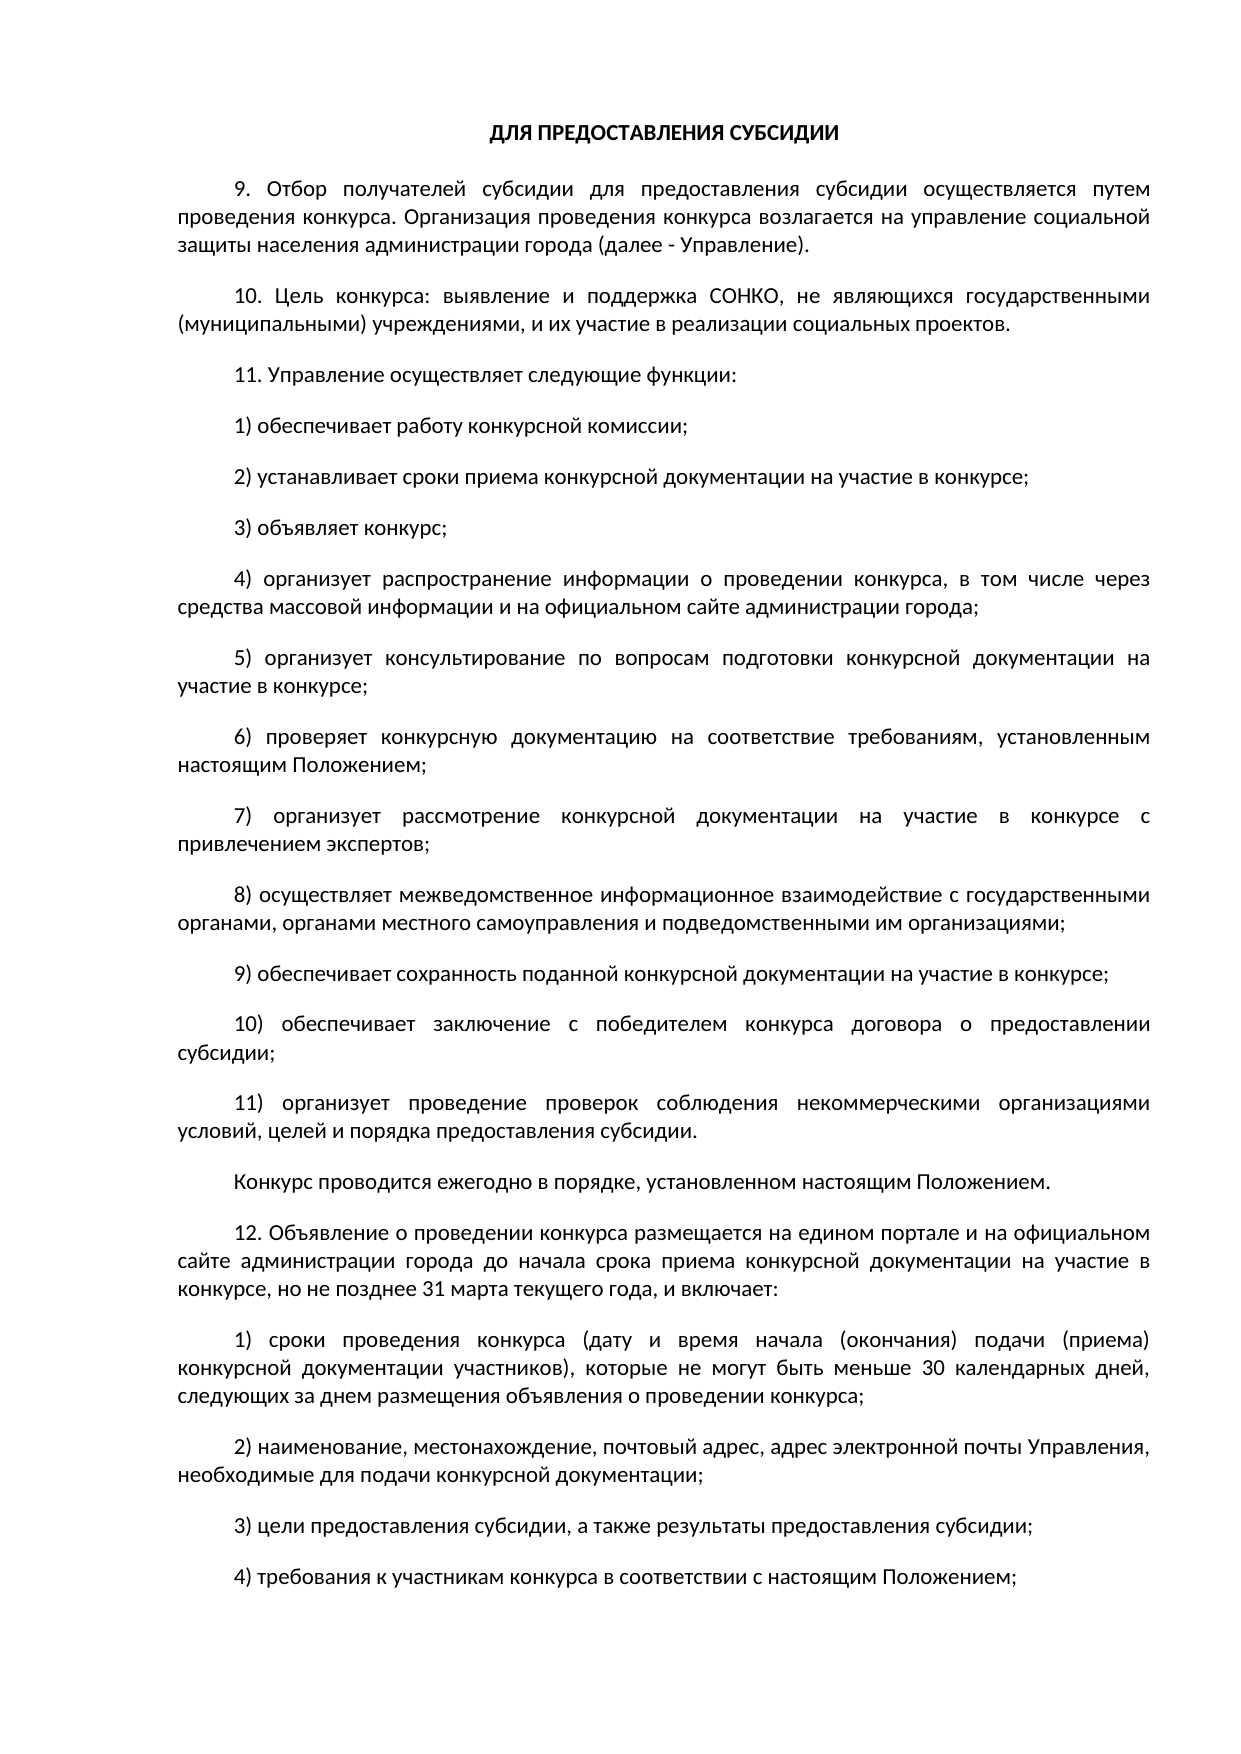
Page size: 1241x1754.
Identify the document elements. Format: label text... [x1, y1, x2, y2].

text 3) объявляет конкурс; [177, 513, 1152, 541]
text Конкурс проводится ежегодно в порядке, установленном настоящим Положением. [177, 1167, 1152, 1196]
text 11. Управление осуществляет следующие функции: [177, 360, 1152, 388]
text 3) цели предоставления субсидии, а также результаты предоставления субсидии; [177, 1511, 1152, 1539]
title ДЛЯ ПРЕДОСТАВЛЕНИЯ СУБСИДИИ [177, 118, 1152, 146]
text 10. Цель конкурса: выявление и поддержка СОНКО, не являющихся государственными (муниципальными) учреждениями, и их участие в реализации социальных проектов. [177, 281, 1152, 337]
text 2) устанавливает сроки приема конкурсной документации на участие в конкурсе; [177, 462, 1152, 490]
text 9) обеспечивает сохранность поданной конкурсной документации на участие в конкурсе; [177, 959, 1152, 987]
text 5) организует консультирование по вопросам подготовки конкурсной документации на участие в конкурсе; [177, 643, 1152, 699]
text 1) обеспечивает работу конкурсной комиссии; [177, 411, 1152, 439]
text 12. Объявление о проведении конкурса размещается на едином портале и на официальном сайте администрации города до начала срока приема конкурсной документации на участие в конкурсе, но не позднее 31 марта текущего года, и включает: [177, 1218, 1152, 1302]
text 4) организует распространение информации о проведении конкурса, в том числе через средства массовой информации и на официальном сайте администрации города; [177, 564, 1152, 620]
text 4) требования к участникам конкурса в соответствии с настоящим Положением; [177, 1562, 1152, 1590]
text 6) проверяет конкурсную документацию на соответствие требованиям, установленным настоящим Положением; [177, 722, 1152, 778]
text 7) организует рассмотрение конкурсной документации на участие в конкурсе с привлечением экспертов; [177, 801, 1152, 857]
text 2) наименование, местонахождение, почтовый адрес, адрес электронной почты Управления, необходимые для подачи конкурсной документации; [177, 1432, 1152, 1488]
text 11) организует проведение проверок соблюдения некоммерческими организациями условий, целей и порядка предоставления субсидии. [177, 1088, 1152, 1144]
text 8) осуществляет межведомственное информационное взаимодействие с государственными органами, органами местного самоуправления и подведомственными им организациями; [177, 880, 1152, 936]
text 10) обеспечивает заключение с победителем конкурса договора о предоставлении субсидии; [177, 1009, 1152, 1066]
text 9. Отбор получателей субсидии для предоставления субсидии осуществляется путем проведения конкурса. Организация проведения конкурса возлагается на управление социальной защиты населения администрации города (далее - Управление). [177, 174, 1152, 258]
text 1) сроки проведения конкурса (дату и время начала (окончания) подачи (приема) конкурсной документации участников), которые не могут быть меньше 30 календарных дней, следующих за днем размещения объявления о проведении конкурса; [177, 1325, 1152, 1409]
